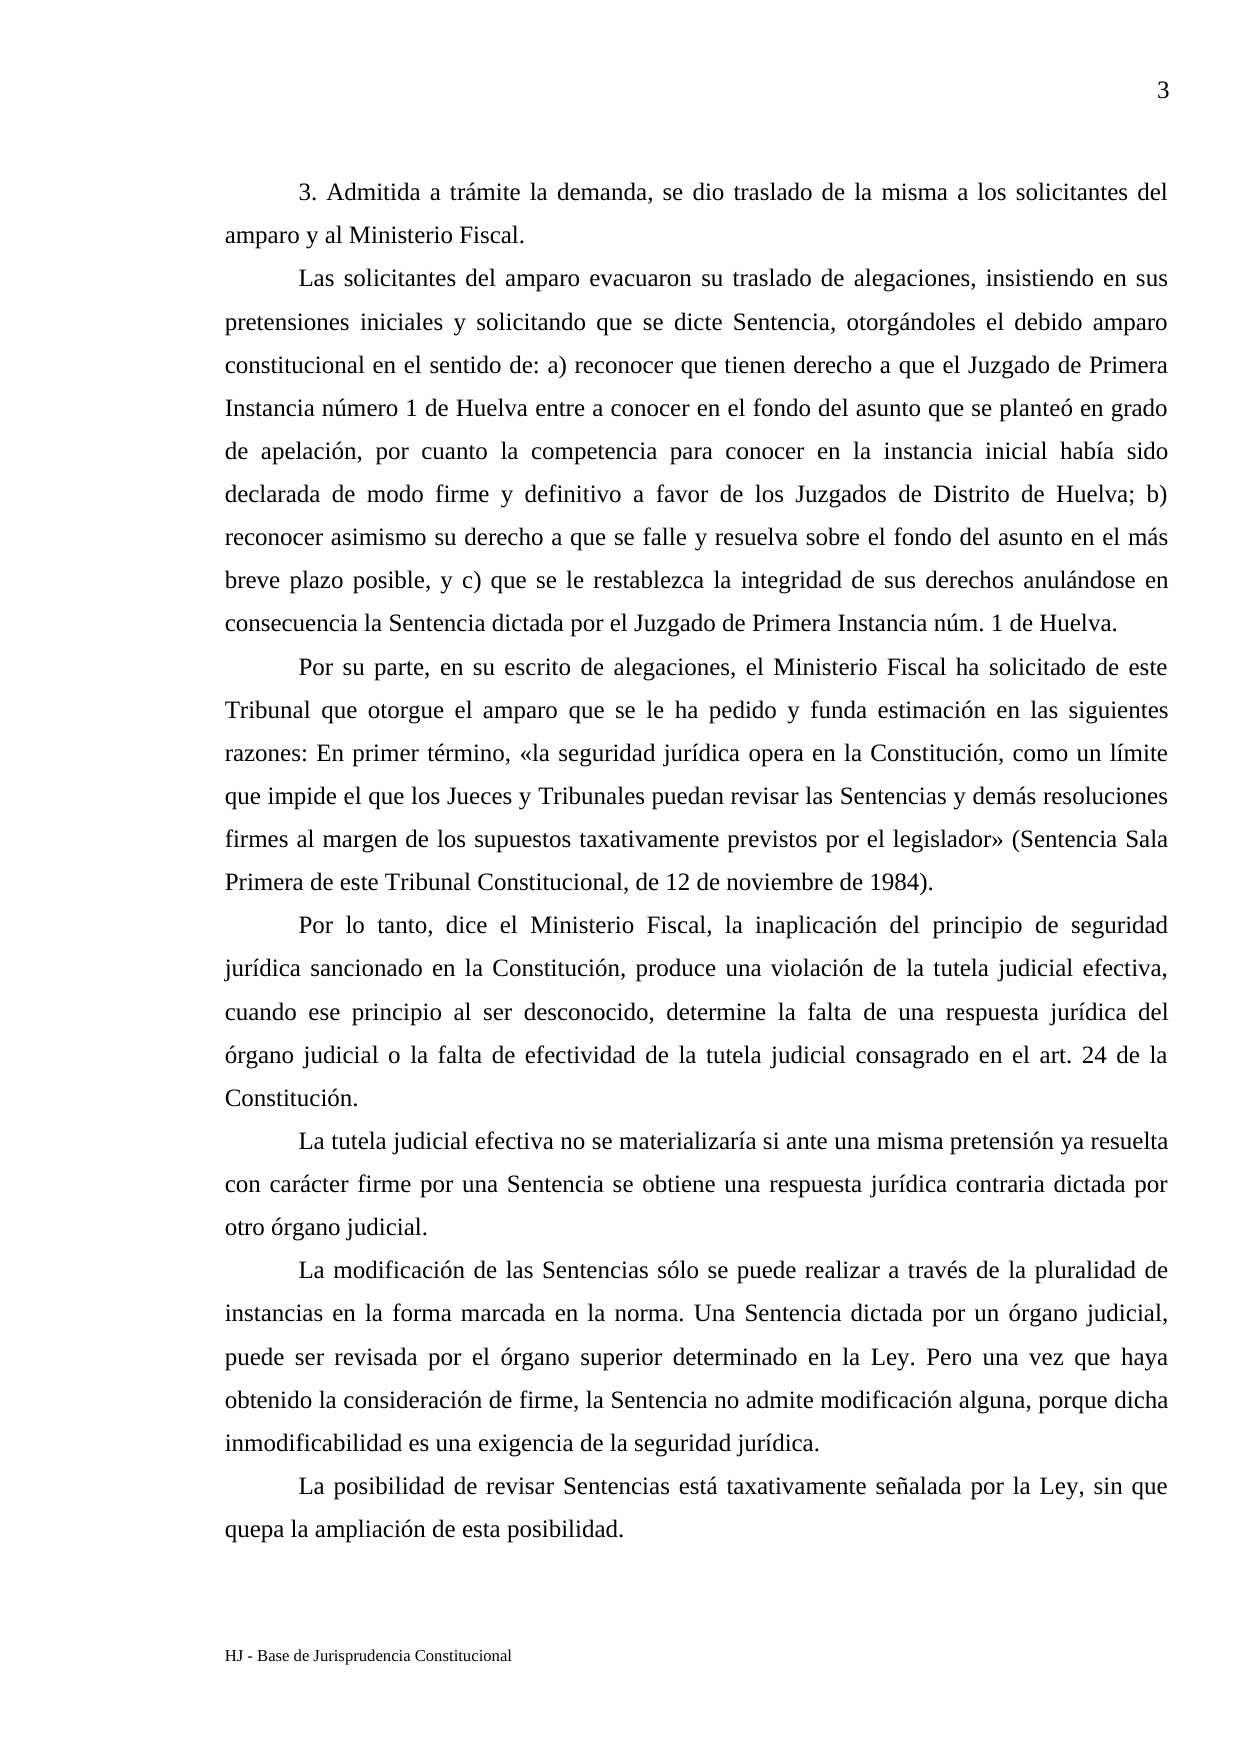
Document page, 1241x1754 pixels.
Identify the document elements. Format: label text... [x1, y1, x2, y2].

text Las solicitantes del amparo evacuaron su traslado de alegaciones, insistiendo en sus pretensiones iniciales y solicitando que se dicte Sentencia, otorgándoles el debido amparo constitucional en el sentido de: a) reconocer que tienen derecho a que el Juzgado de Primera Instancia número 1 de Huelva entre a conocer en el fondo del asunto que se planteó en grado de apelación, por cuanto la competencia para conocer en la instancia inicial había sido declarada de modo firme y definitivo a favor de los Juzgados de Distrito de Huelva; b) reconocer asimismo su derecho a que se falle y resuelva sobre el fondo del asunto en el más breve plazo posible, y c) que se le restablezca la integridad de sus derechos anulándose en consecuencia la Sentencia dictada por el Juzgado de Primera Instancia núm. 1 de Huelva. [224, 263, 1169, 637]
text La tutela judicial efectiva no se materializaría si ante una misma pretensión ya resuelta con carácter firme por una Sentencia se obtiene una respuesta jurídica contraria dictada por otro órgano judicial. [224, 1126, 1169, 1241]
text La posibilidad de revisar Sentencias está taxativamente señalada por la Ley, sin que quepa la ampliación de esta posibilidad. [224, 1471, 1169, 1543]
text La modificación de las Sentencias sólo se puede realizar a través de la pluralidad de instancias en la forma marcada en la norma. Una Sentencia dictada por un órgano judicial, puede ser revisada por el órgano superior determinado en la Ley. Pero una vez que haya obtenido la consideración de firme, la Sentencia no admite modificación alguna, porque dicha inmodificabilidad es una exigencia de la seguridad jurídica. [224, 1255, 1169, 1457]
text Por su parte, en su escrito de alegaciones, el Ministerio Fiscal ha solicitado de este Tribunal que otorgue el amparo que se le ha pedido y funda estimación en las siguientes razones: En primer término, «la seguridad jurídica opera en la Constitución, como un límite que impide el que los Jueces y Tribunales puedan revisar las Sentencias y demás resoluciones firmes al margen de los supuestos taxativamente previstos por el legislador» (Sentencia Sala Primera de este Tribunal Constitucional, de 12 de noviembre de 1984). [224, 652, 1169, 896]
text 3. Admitida a trámite la demanda, se dio traslado de la misma a los solicitantes del amparo y al Ministerio Fiscal. [224, 177, 1169, 249]
text Por lo tanto, dice el Ministerio Fiscal, la inaplicación del principio de seguridad jurídica sancionado en la Constitución, produce una violación de la tutela judicial efectiva, cuando ese principio al ser desconocido, determine la falta de una respuesta jurídica del órgano judicial o la falta de efectividad de la tutela judicial consagrado en el art. 24 de la Constitución. [224, 910, 1169, 1112]
